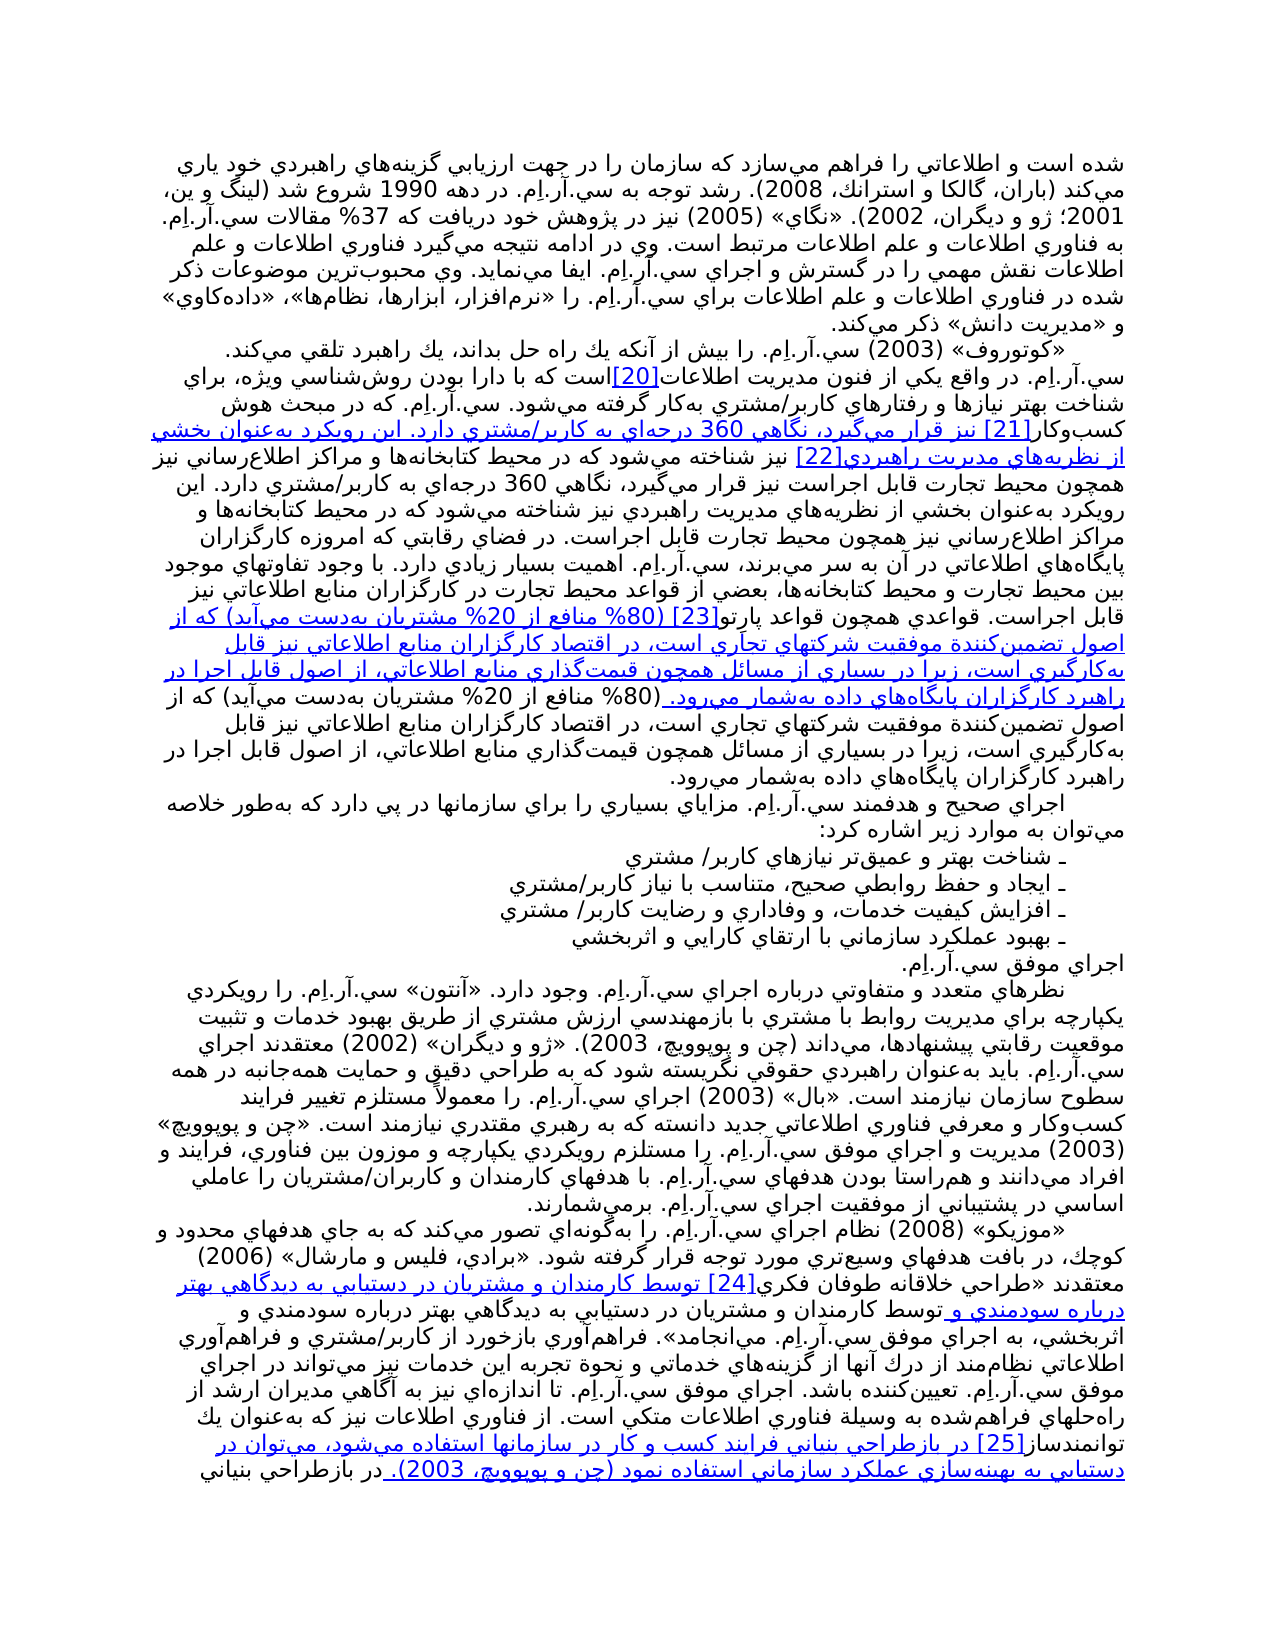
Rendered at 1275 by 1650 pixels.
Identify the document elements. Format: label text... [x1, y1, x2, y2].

text اجراي موفق سي.آر.اِم. [150, 950, 1125, 977]
text ـ افزايش كيفيت خدمات، و وفاداري و رضايت كاربر/ مشتري [150, 897, 1125, 923]
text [150, 150, 1125, 337]
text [150, 1217, 1125, 1483]
text ـ شناخت بهتر و عميق‌تر نيازهاي كاربر/ مشتري [150, 843, 1125, 870]
text «كوتوروف» (2003) سي.آر.اِم. را بيش از آنكه يك راه حل بداند، يك راهبرد تلقي مي‌كند. سي.آر.اِم. در واقع يكي از فنون مديريت اطلاعات[20]است كه با دارا بودن روش‌شناسي ويژه، براي شناخت بهتر نيازها و رفتارهاي كاربر/مشتري به‌كار گرفته مي‌شود. سي.آر.اِم. كه در مبحث هوش كسب‌وكار[21] نيز قرار مي‌گيرد، نگاهي 360 درجه‌اي به كاربر/مشتري دارد. اين رويكرد به‌عنوان بخشي از نظريه‌هاي مديريت راهبردي[22] نيز شناخته مي‌شود كه در محيط كتابخانه‌ها و مراكز اطلاع‌رساني نيز همچون محيط تجارت قابل اجراست نيز قرار مي‌گيرد، نگاهي 360 درجه‌اي به كاربر/مشتري دارد. اين رويكرد به‌عنوان بخشي از نظريه‌هاي مديريت راهبردي نيز شناخته مي‌شود كه در محيط كتابخانه‌ها و مراكز اطلاع‌رساني نيز همچون محيط تجارت قابل اجراست. در فضاي رقابتي كه امروزه كارگزاران پايگاه‌هاي اطلاعاتي در آن به سر مي‌برند، سي.آر.اِم. اهميت بسيار زيادي دارد. با وجود تفاوتهاي موجود بين محيط تجارت و محيط كتابخانه‌ها، بعضي از قواعد محيط تجارت در كارگزاران منابع اطلاعاتي نيز قابل اجراست. قواعدي همچون قواعد پارِتو[23] (80% منافع از 20% مشتريان به‌دست مي‌آيد) كه از اصول تضمين‌كنندة موفقيت شركتهاي تجاري است، در اقتصاد كارگزاران منابع اطلاعاتي نيز قابل به‌كارگيري است، زيرا در بسياري از مسائل همچون قيمت‌گذاري منابع اطلاعاتي، از اصول قابل اجرا در راهبرد كارگزاران پايگاه‌هاي داده به‌شمار مي‌رود. (80% منافع از 20% مشتريان به‌دست مي‌آيد) كه از اصول تضمين‌كنندة موفقيت شركتهاي تجاري است، در اقتصاد كارگزاران منابع اطلاعاتي نيز قابل به‌كارگيري است، زيرا در بسياري از مسائل همچون قيمت‌گذاري منابع اطلاعاتي، از اصول قابل اجرا در راهبرد كارگزاران پايگاه‌هاي داده به‌شمار مي‌رود. [150, 337, 1125, 790]
text نظرهاي متعدد و متفاوتي درباره اجراي سي.آر.اِم. وجود دارد. «آنتون» سي.آر.اِم. را رويكردي يكپارچه براي مديريت روابط با مشتري با بازمهندسي ارزش مشتري از طريق بهبود خدمات و تثبيت موقعيت رقابتي پيشنهادها، مي‌داند (چن و پوپوويچ، 2003). «ژو و ديگران» (2002) معتقدند اجراي سي.آر.اِم. بايد به‌عنوان راهبردي حقوقي نگريسته شود كه به طراحي دقيق و حمايت همه‌جانبه در همه سطوح سازمان نيازمند است. «بال» (2003) اجراي سي.آر.اِم. را معمولاً مستلزم تغيير فرايند كسب‌وكار و معرفي فناوري اطلاعاتي جديد دانسته كه به رهبري مقتدري نيازمند است. «چن و پوپوويچ» (2003) مديريت و اجراي موفق سي.آر.اِم. را مستلزم رويكردي يكپارچه و موزون بين فناوري، فرايند و افراد مي‌دانند و هم‌راستا بودن هدفهاي سي.آر.اِم. با هدفهاي كارمندان و كاربران/مشتريان را عاملي اساسي در پشتيباني از موفقيت اجراي سي.آر.اِم. برمي‌شمارند. [150, 977, 1125, 1217]
text ـ ايجاد و حفظ روابطي صحيح، متناسب با نياز كاربر/مشتري [150, 870, 1125, 897]
text ـ بهبود عملكرد سازماني با ارتقاي كارايي و اثربخشي [150, 923, 1125, 950]
text اجراي صحيح و هدفمند سي.آر.اِم. مزاياي بسياري را براي سازمانها در پي دارد كه به‌طور خلاصه مي‌توان به موارد زير اشاره كرد: [150, 790, 1125, 843]
